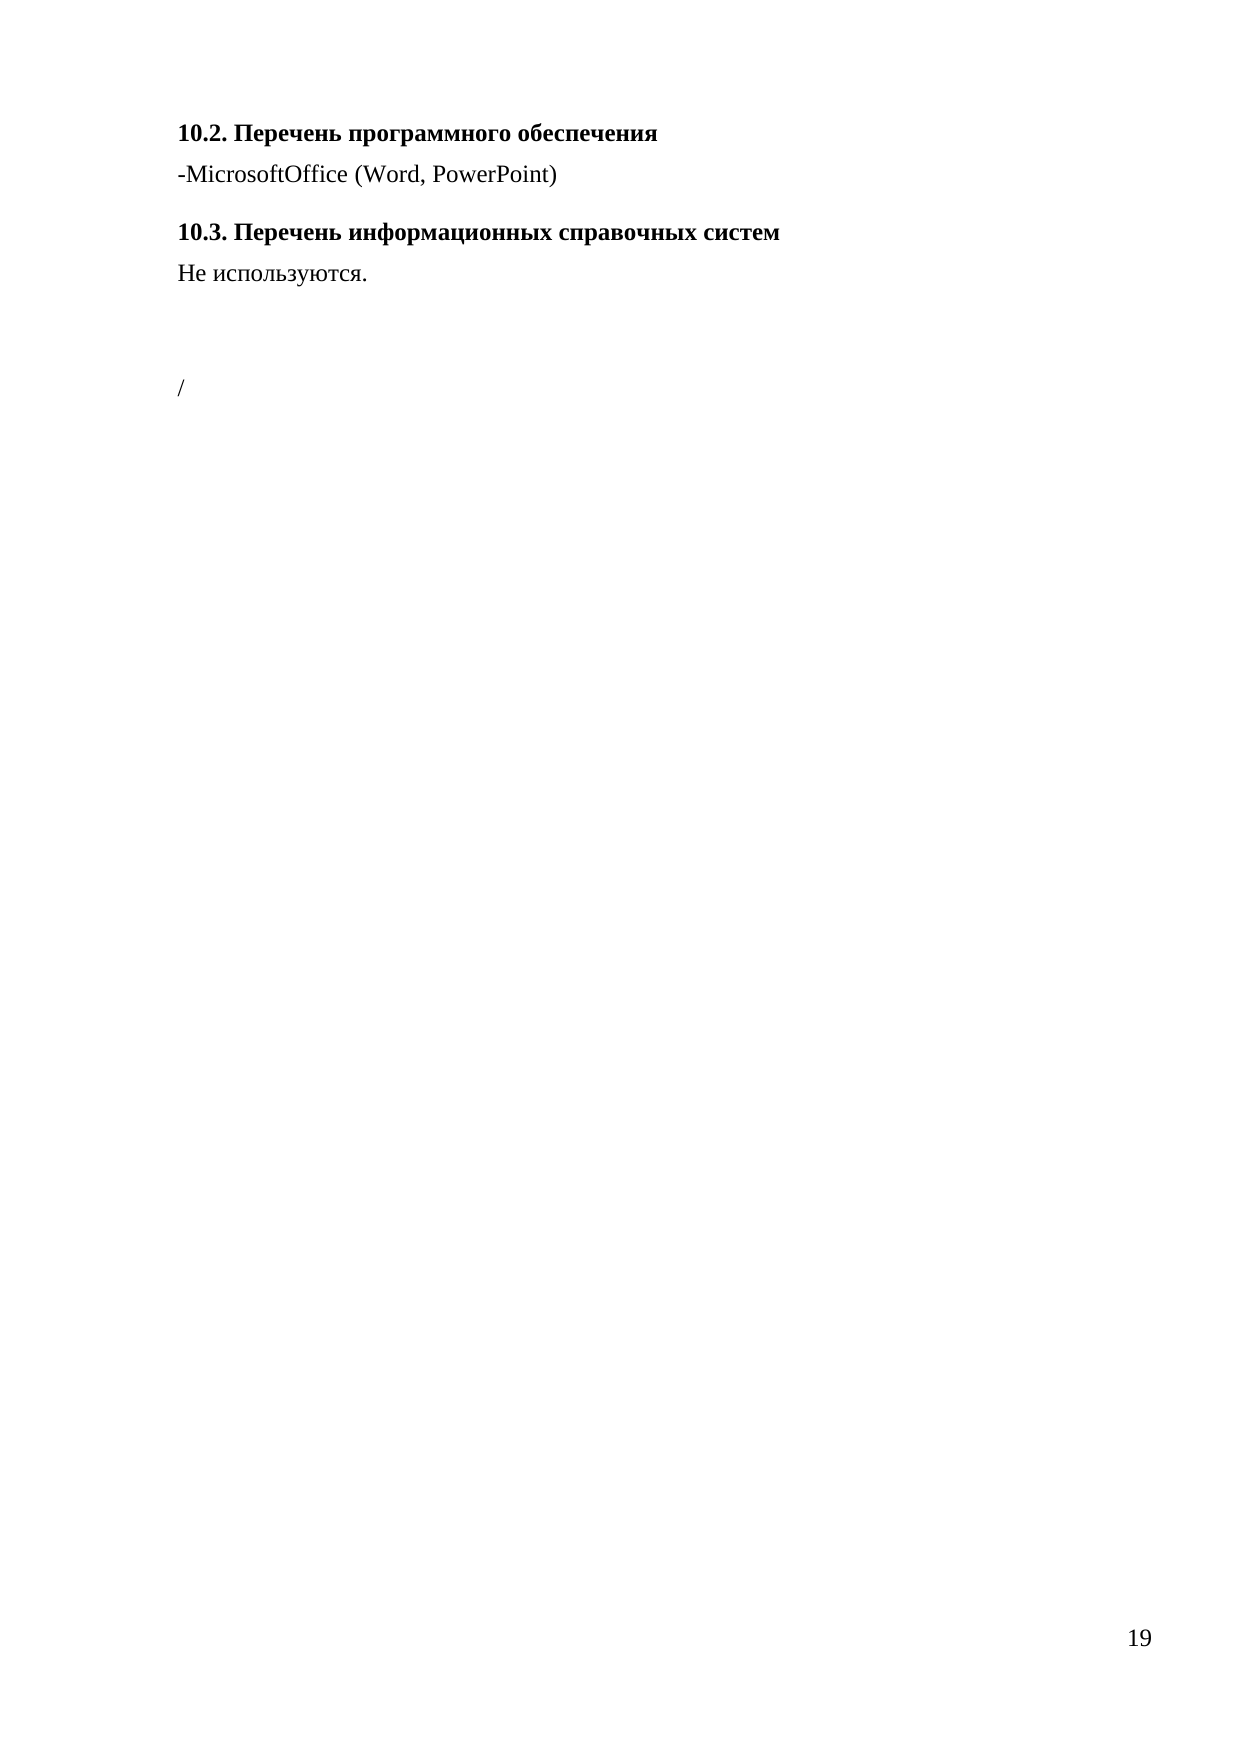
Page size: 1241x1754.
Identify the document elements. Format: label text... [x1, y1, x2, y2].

text / [177, 373, 1152, 402]
text Не используются. [177, 258, 1152, 287]
text -MicrosoftOffice (Word, PowerPoint) [177, 159, 1152, 188]
text 10.2. Перечень программного обеспечения [177, 118, 1152, 147]
text 10.3. Перечень информационных справочных систем [177, 217, 1152, 246]
